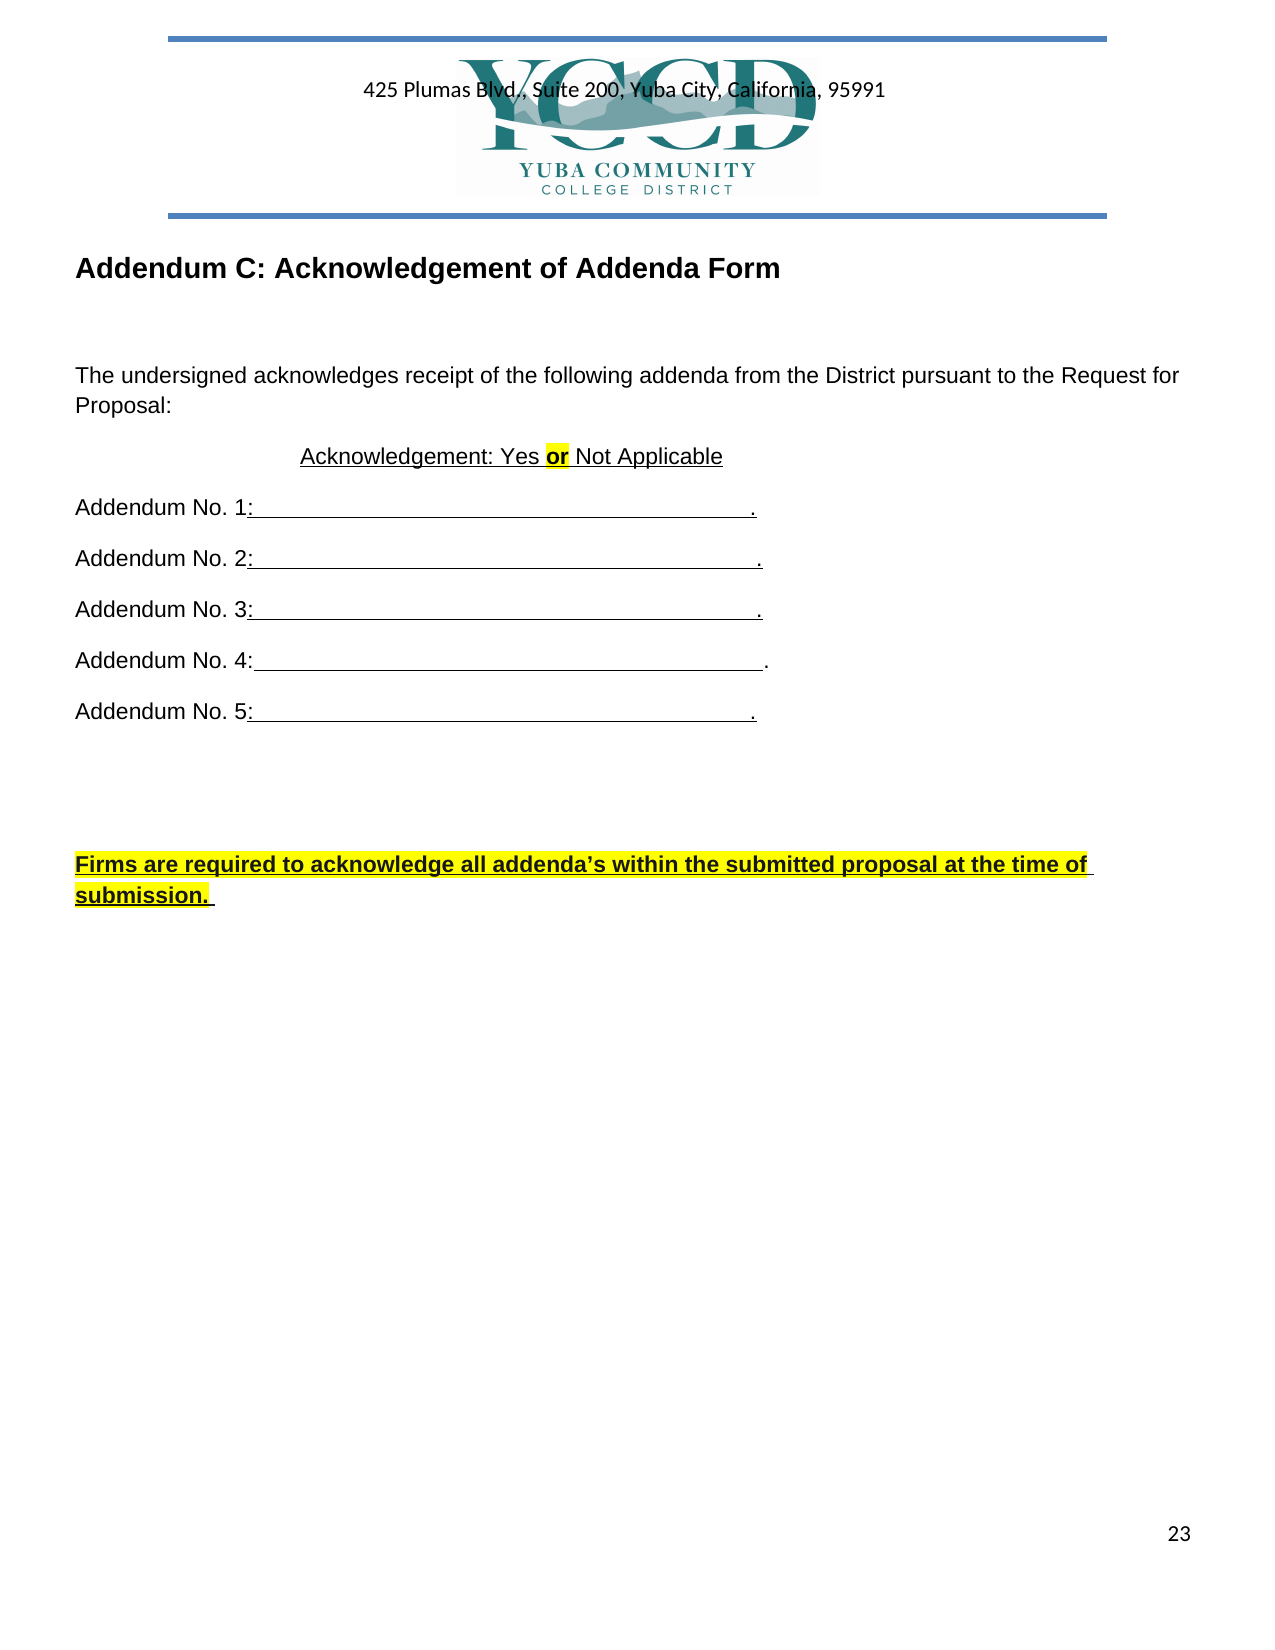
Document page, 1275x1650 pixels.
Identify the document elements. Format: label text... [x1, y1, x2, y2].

text Addendum No. 1: . [75, 494, 1191, 520]
text Addendum No. 2: . [75, 545, 1191, 571]
text Acknowledgement: Yes or Not Applicable [569, 443, 1191, 469]
text Addendum C: Acknowledgement of Addenda Form [75, 131, 1191, 285]
text Addendum No. 4: . [75, 647, 1191, 673]
text Addendum No. 3: . [75, 596, 1191, 622]
picture [455, 58, 820, 131]
text Addendum No. 5: . [75, 698, 1191, 724]
text The undersigned acknowledges receipt of the following addenda from the District pursuant to the Request for Proposal: [75, 362, 1191, 418]
text Acknowledgement: Yes or Not Applicable [75, 443, 546, 469]
text Firms are required to acknowledge all addenda’s within the submitted proposal at the time of submission. [75, 851, 1191, 908]
